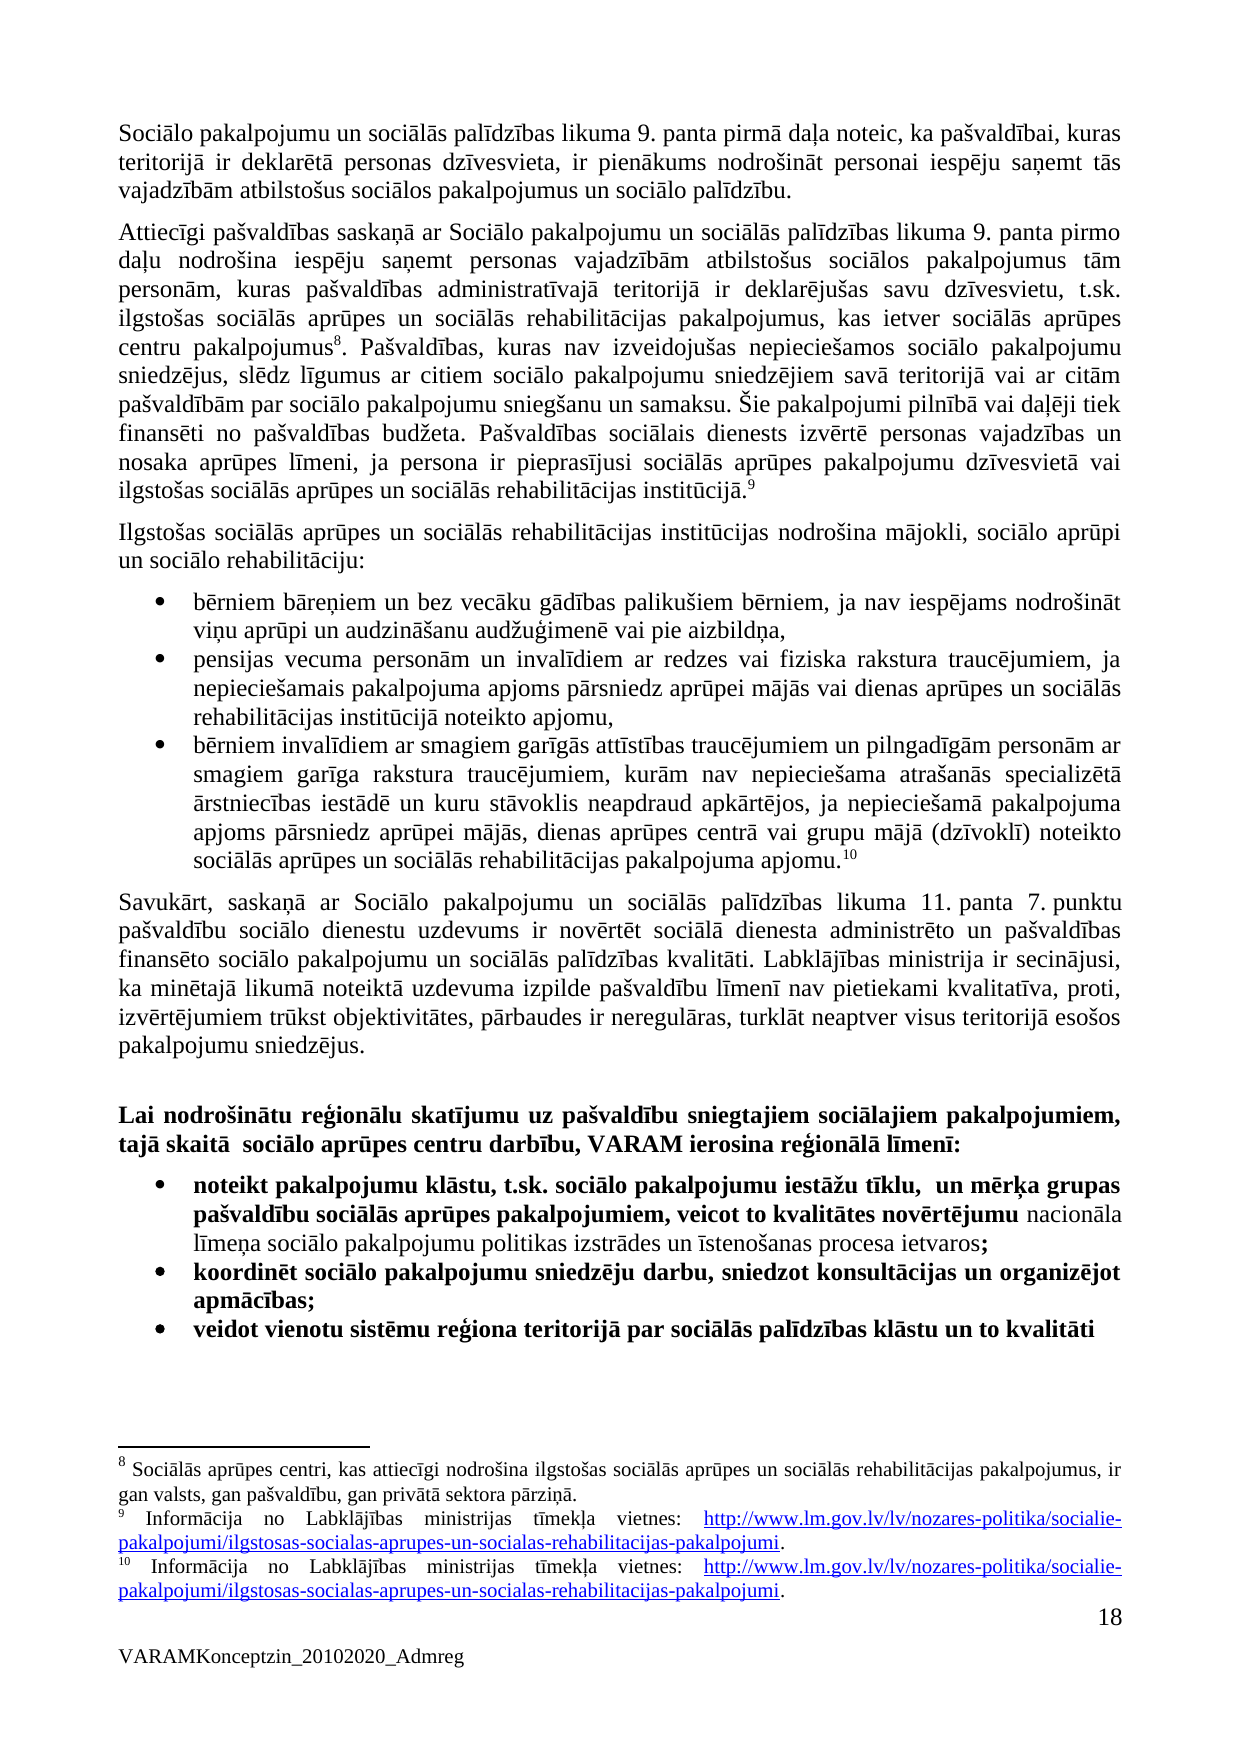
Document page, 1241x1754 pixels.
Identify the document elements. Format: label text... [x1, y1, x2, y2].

text Lai nodrošinātu reģionālu skatījumu uz pašvaldību sniegtajiem sociālajiem pakalpojumiem, tajā skaitā sociālo aprūpes centru darbību, VARAM ierosina reģionālā līmenī: [118, 1101, 1122, 1158]
text Savukārt, saskaņā ar Sociālo pakalpojumu un sociālās palīdzības likuma 11. panta 7. punktu pašvaldību sociālo dienestu uzdevums ir novērtēt sociālā dienesta administrēto un pašvaldības finansēto sociālo pakalpojumu un sociālās palīdzības kvalitāti. Labklājības ministrija ir secinājusi, ka minētajā likumā noteiktā uzdevuma izpilde pašvaldību līmenī nav pietiekami kvalitatīva, proti, izvērtējumiem trūkst objektivitātes, pārbaudes ir neregulāras, turklāt neaptver visus teritorijā esošos pakalpojumu sniedzējus. [118, 887, 1122, 1059]
list veidot vienotu sistēmu reģiona teritorijā par sociālās palīdzības klāstu un to kvalitāti [156, 1314, 1122, 1343]
list pensijas vecuma personām un invalīdiem ar redzes vai fiziska rakstura traucējumiem, ja nepieciešamais pakalpojuma apjoms pārsniedz aprūpei mājās vai dienas aprūpes un sociālās rehabilitācijas institūcijā noteikto apjomu, [156, 644, 1122, 731]
text Ilgstošas sociālās aprūpes un sociālās rehabilitācijas institūcijas nodrošina mājokli, sociālo aprūpi un sociālo rehabilitāciju: [118, 517, 1122, 574]
text Sociālo pakalpojumu un sociālās palīdzības likuma 9. panta pirmā daļa noteic, ka pašvaldībai, kuras teritorijā ir deklarētā personas dzīvesvieta, ir pienākums nodrošināt personai iespēju saņemt tās vajadzībām atbilstošus sociālos pakalpojumus un sociālo palīdzību. [118, 118, 1122, 204]
list bērniem invalīdiem ar smagiem garīgās attīstības traucējumiem un pilngadīgām personām ar smagiem garīga rakstura traucējumiem, kurām nav nepieciešama atrašanās specializētā ārstniecības iestādē un kuru stāvoklis neapdraud apkārtējos, ja nepieciešamā pakalpojuma apjoms pārsniedz aprūpei mājās, dienas aprūpes centrā vai grupu mājā (dzīvoklī) noteikto sociālās aprūpes un sociālās rehabilitācijas pakalpojuma apjomu. [156, 731, 1122, 874]
text Attiecīgi pašvaldības saskaņā ar Sociālo pakalpojumu un sociālās palīdzības likuma 9. panta pirmo daļu nodrošina iespēju saņemt personas vajadzībām atbilstošus sociālos pakalpojumus tām personām, kuras pašvaldības administratīvajā teritorijā ir deklarējušas savu dzīvesvietu, t.sk. ilgstošas sociālās aprūpes un sociālās rehabilitācijas pakalpojumus, kas ietver sociālās aprūpes centru pakalpojumus. Pašvaldības, kuras nav izveidojušas nepieciešamos sociālo pakalpojumu sniedzējus, slēdz līgumus ar citiem sociālo pakalpojumu sniedzējiem savā teritorijā vai ar citām pašvaldībām par sociālo pakalpojumu sniegšanu un samaksu. Šie pakalpojumi pilnībā vai daļēji tiek finansēti no pašvaldības budžeta. Pašvaldības sociālais dienests izvērtē personas vajadzības un nosaka aprūpes līmeni, ja persona ir pieprasījusi sociālās aprūpes pakalpojumu dzīvesvietā vai ilgstošas sociālās aprūpes un sociālās rehabilitācijas institūcijā. [118, 217, 1122, 504]
list bērniem bāreņiem un bez vecāku gādības palikušiem bērniem, ja nav iespējams nodrošināt viņu aprūpi un audzināšanu audžuģimenē vai pie aizbildņa, [156, 587, 1122, 644]
list noteikt pakalpojumu klāstu, t.sk. sociālo pakalpojumu iestāžu tīklu, un mērķa grupas pašvaldību sociālās aprūpes pakalpojumiem, veicot to kvalitātes novērtējumu nacionāla līmeņa sociālo pakalpojumu politikas izstrādes un īstenošanas procesa ietvaros; [156, 1171, 1122, 1257]
list koordinēt sociālo pakalpojumu sniedzēju darbu, sniedzot konsultācijas un organizējot apmācības; [156, 1257, 1122, 1314]
